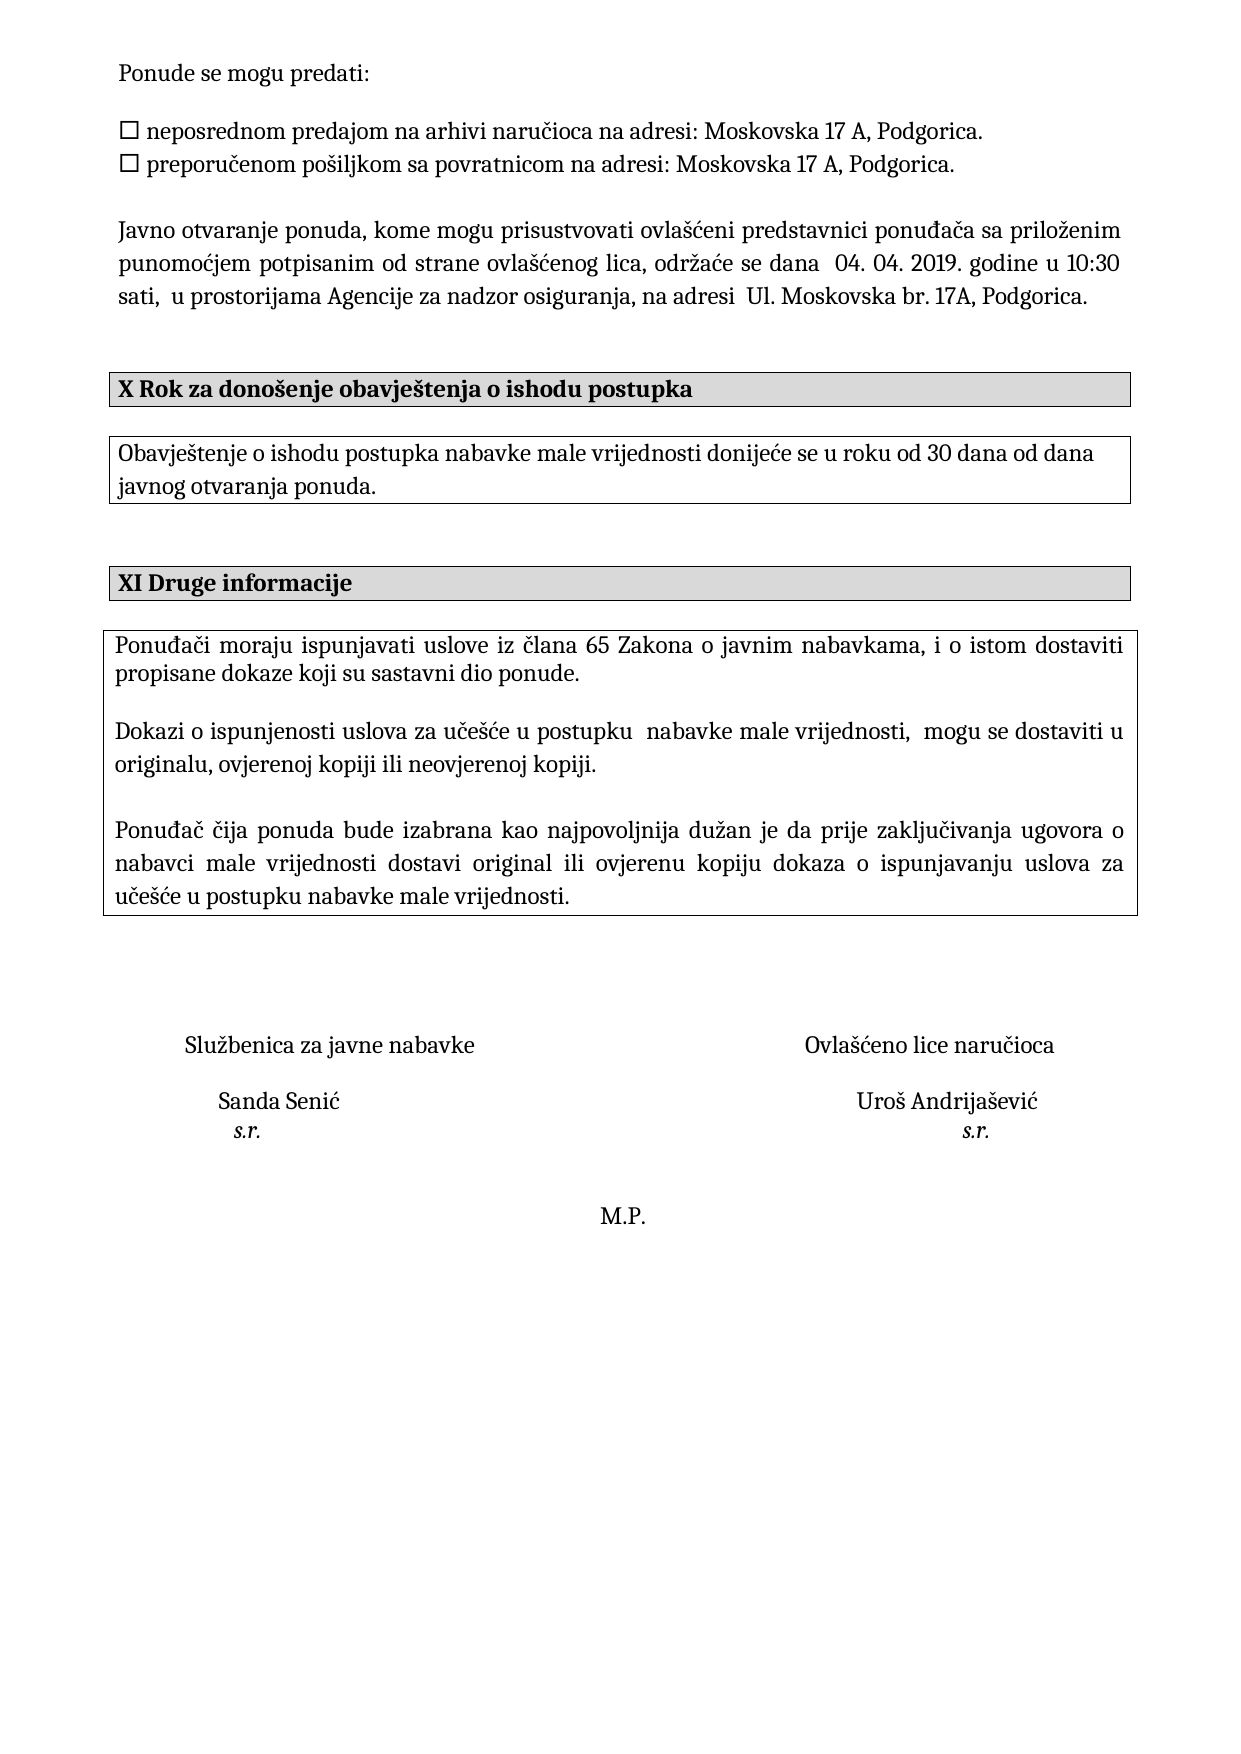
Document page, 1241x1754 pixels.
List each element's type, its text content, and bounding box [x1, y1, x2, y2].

text Službenica za javne nabavke Ovlašćeno lice naručioca [118, 1031, 1122, 1059]
text M.P. [118, 1202, 1122, 1230]
text Ponude se mogu predati: [118, 59, 1122, 88]
text preporučenom pošiljkom sa povratnicom na adresi: Moskovska 17 A, Podgorica. [118, 149, 1122, 178]
text Obavještenje o ishodu postupka nabavke male vrijednosti donijeće se u roku od 30 dana od dana javnog otvaranja ponuda. [110, 437, 1130, 503]
table_header Ponuđači moraju ispunjavati uslove iz člana 65 Zakona o javnim nabavkama, i o istom dostaviti propisane dokaze koji su sastavni dio ponude. Dokazi o ispunjenosti uslova za učešće u postupku nabavke male vrijednosti, mogu se dostaviti u originalu, ovjerenoj kopiji ili neovjerenoj kopiji. Ponuđač čija ponuda bude izabrana kao najpovoljnija dužan je da prije zaključivanja ugovora o nabavci male vrijednosti dostavi original ili ovjerenu kopiju dokaza o ispunjavanju uslova za učešće u postupku nabavke male vrijednosti. [104, 631, 1137, 914]
text Sanda Senić Uroš Andrijašević [118, 1087, 1122, 1116]
text neposrednom predajom na arhivi naručioca na adresi: Moskovska 17 A, Podgorica. [118, 117, 1122, 145]
text s.r. s.r. [118, 1116, 1122, 1145]
text Javno otvaranje ponuda, kome mogu prisustvovati ovlašćeni predstavnici ponuđača sa priloženim punomoćjem potpisanim od strane ovlašćenog lica, održaće se dana 04. 04. 2019. godine u 10:30 sati, u prostorijama Agencije za nadzor osiguranja, na adresi Ul. Moskovska br. 17A, Podgorica. [118, 216, 1122, 310]
text X Rok za donošenje obavještenja o ishodu postupka [110, 373, 1130, 406]
text XI Druge informacije [110, 567, 1130, 600]
